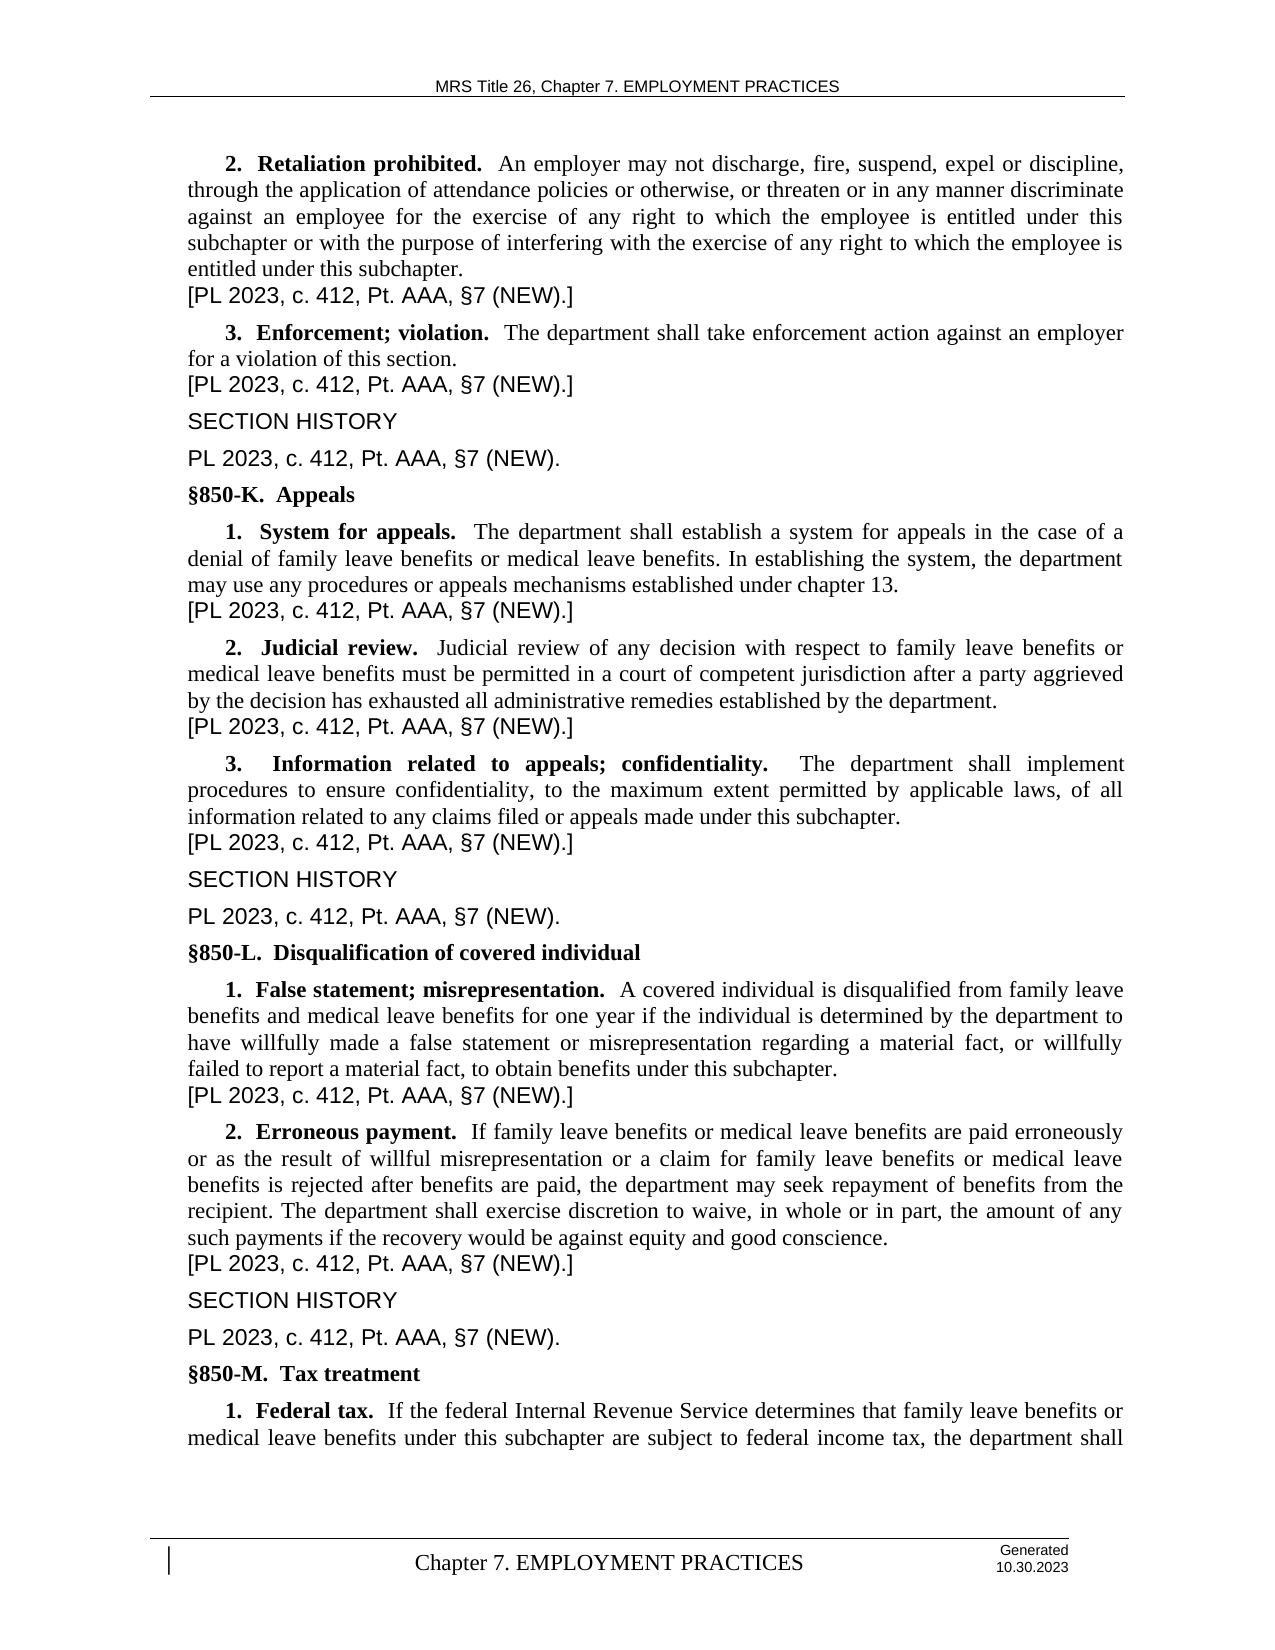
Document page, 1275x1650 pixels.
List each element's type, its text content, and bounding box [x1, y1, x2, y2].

text SECTION HISTORY [187, 408, 1125, 434]
text §850-M. Tax treatment [187, 1360, 1125, 1387]
text [PL 2023, c. 412, Pt. AAA, §7 (NEW).] [187, 1082, 1125, 1108]
text [PL 2023, c. 412, Pt. AAA, §7 (NEW).] [187, 371, 1125, 398]
text 2. Retaliation prohibited. An employer may not discharge, fire, suspend, expel or discipline, through the application of attendance policies or otherwise, or threaten or in any manner discriminate against an employee for the exercise of any right to which the employee is entitled under this subchapter or with the purpose of interfering with the exercise of any right to which the employee is entitled under this subchapter. [187, 150, 1125, 282]
text 2. Judicial review. Judicial review of any decision with respect to family leave benefits or medical leave benefits must be permitted in a court of competent jurisdiction after a party aggrieved by the decision has exhausted all administrative remedies established by the department. [187, 634, 1125, 713]
text 1. System for appeals. The department shall establish a system for appeals in the case of a denial of family leave benefits or medical leave benefits. In establishing the system, the department may use any procedures or appeals mechanisms established under chapter 13. [187, 518, 1125, 597]
text [PL 2023, c. 412, Pt. AAA, §7 (NEW).] [187, 282, 1125, 308]
text 3. Information related to appeals; confidentiality. The department shall implement procedures to ensure confidentiality, to the maximum extent permitted by applicable laws, of all information related to any claims filed or appeals made under this subchapter. [187, 750, 1125, 829]
text PL 2023, c. 412, Pt. AAA, §7 (NEW). [187, 445, 1125, 471]
text SECTION HISTORY [187, 1287, 1125, 1313]
text §850-K. Appeals [187, 482, 1125, 508]
text [PL 2023, c. 412, Pt. AAA, §7 (NEW).] [187, 597, 1125, 624]
text [PL 2023, c. 412, Pt. AAA, §7 (NEW).] [187, 829, 1125, 855]
text PL 2023, c. 412, Pt. AAA, §7 (NEW). [187, 903, 1125, 929]
text §850-L. Disqualification of covered individual [187, 939, 1125, 966]
text [PL 2023, c. 412, Pt. AAA, §7 (NEW).] [187, 1250, 1125, 1276]
text PL 2023, c. 412, Pt. AAA, §7 (NEW). [187, 1324, 1125, 1350]
text [PL 2023, c. 412, Pt. AAA, §7 (NEW).] [187, 713, 1125, 739]
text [187, 1397, 1125, 1450]
text 3. Enforcement; violation. The department shall take enforcement action against an employer for a violation of this section. [187, 318, 1125, 371]
text 2. Erroneous payment. If family leave benefits or medical leave benefits are paid erroneously or as the result of willful misrepresentation or a claim for family leave benefits or medical leave benefits is rejected after benefits are paid, the department may seek repayment of benefits from the recipient. The department shall exercise discretion to waive, in whole or in part, the amount of any such payments if the recovery would be against equity and good conscience. [187, 1118, 1125, 1250]
text SECTION HISTORY [187, 866, 1125, 892]
text 1. False statement; misrepresentation. A covered individual is disqualified from family leave benefits and medical leave benefits for one year if the individual is determined by the department to have willfully made a false statement or misrepresentation regarding a material fact, or willfully failed to report a material fact, to obtain benefits under this subchapter. [187, 976, 1125, 1082]
